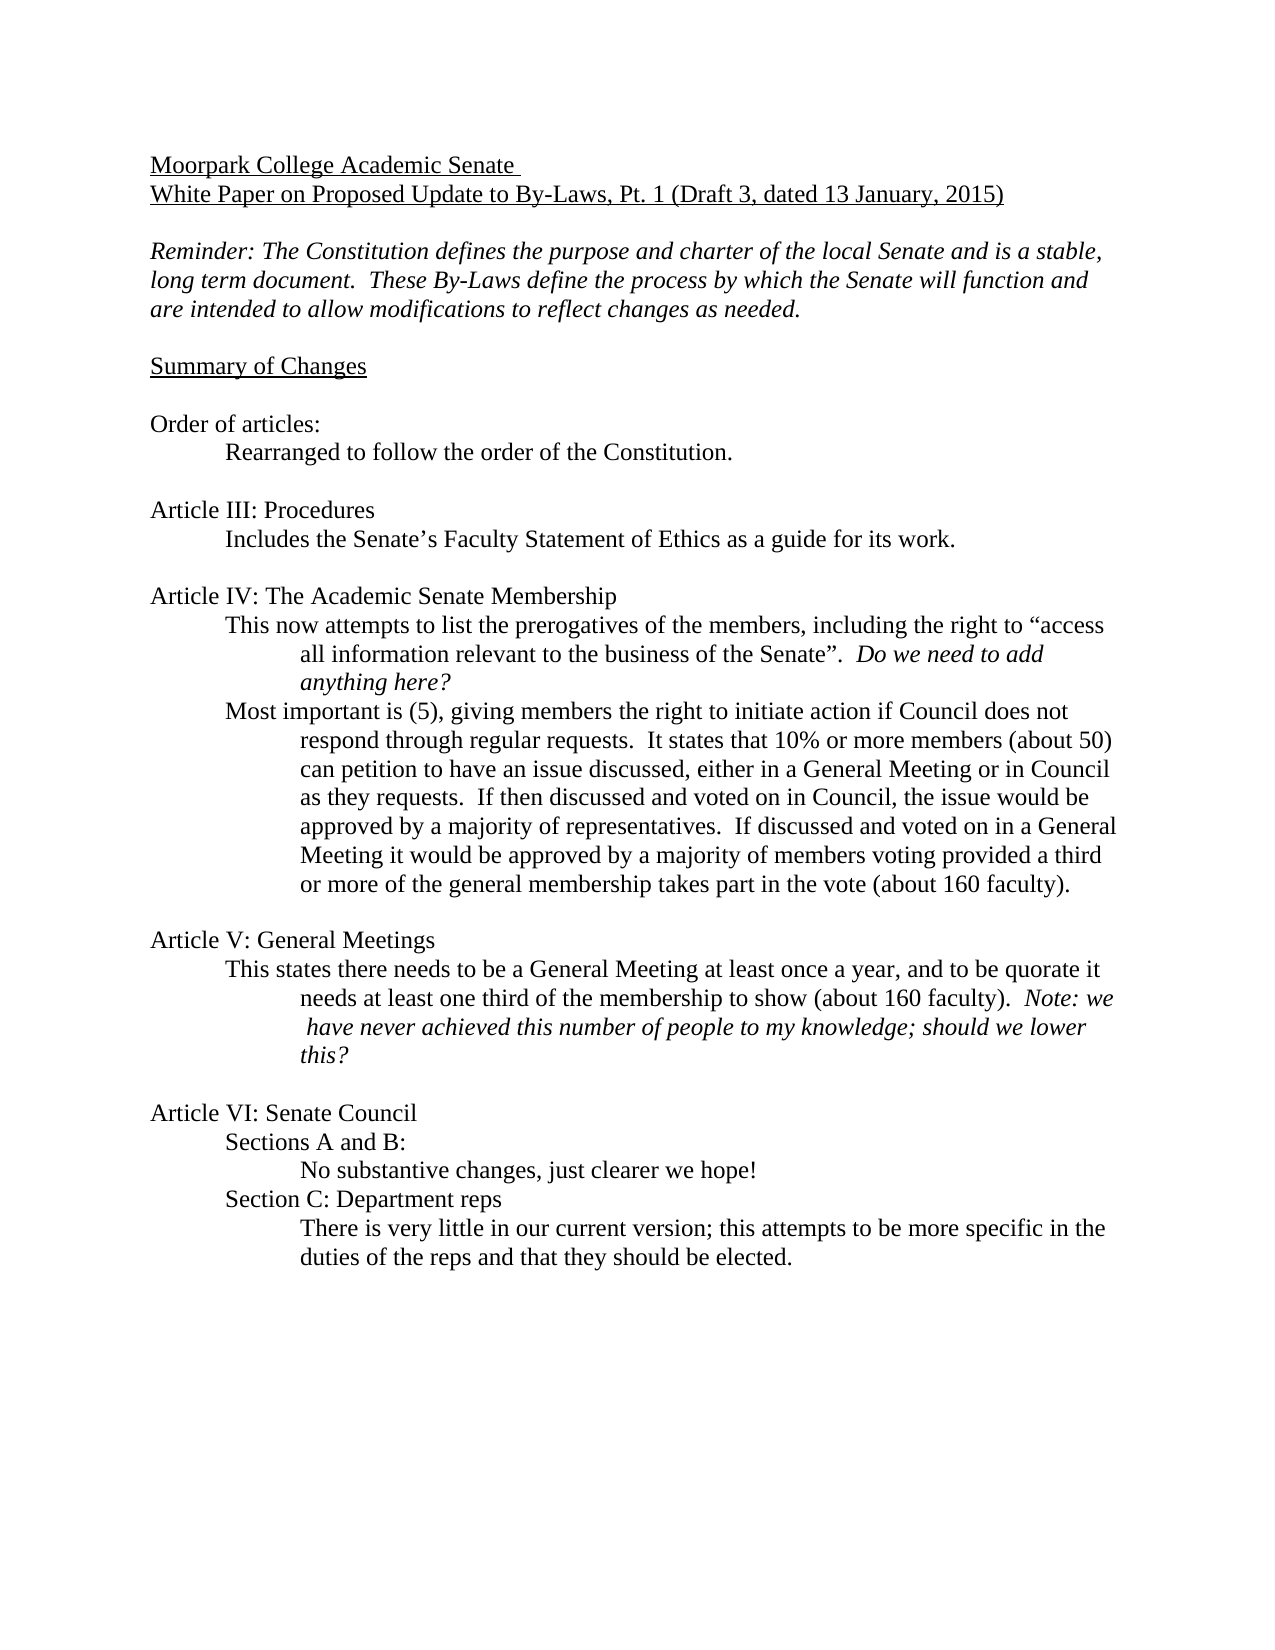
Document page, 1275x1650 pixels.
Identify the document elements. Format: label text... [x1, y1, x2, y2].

text have never achieved this number of people to my knowledge; should we lower this? [300, 1012, 1125, 1069]
text White Paper on Proposed Update to By-Laws, Pt. 1 (Draft 3, dated 13 January, 2015) [150, 179, 1125, 207]
text There is very little in our current version; this attempts to be more specific in the [150, 1213, 1125, 1242]
text Order of articles: [150, 409, 1125, 437]
text Reminder: The Constitution defines the purpose and charter of the local Senate and is a stable, long term document. These By-Laws define the process by which the Senate will function and are intended to allow modifications to reflect changes as needed. [150, 236, 1125, 322]
text Article III: Procedures [150, 495, 1125, 524]
text respond through regular requests. It states that 10% or more members (about 50) can petition to have an issue discussed, either in a General Meeting or in Council as they requests. If then discussed and voted on in Council, the issue would be approved by a majority of representatives. If discussed and voted on in a General Meeting it would be approved by a majority of members voting provided a third or more of the general membership takes part in the vote (about 160 faculty). [300, 725, 1125, 897]
text duties of the reps and that they should be elected. [150, 1242, 1125, 1271]
text Includes the Senate’s Faculty Statement of Ethics as a guide for its work. [150, 524, 1125, 552]
text all information relevant to the business of the Senate”. Do we need to add anything here? [300, 639, 1125, 696]
text needs at least one third of the membership to show (about 160 faculty). Note: we [225, 983, 1125, 1012]
text Moorpark College Academic Senate [150, 150, 1125, 179]
text Summary of Changes [150, 351, 1125, 380]
text Most important is (5), giving members the right to initiate action if Council does not [150, 696, 1125, 725]
text Section C: Department reps [150, 1184, 1125, 1213]
text Article IV: The Academic Senate Membership [150, 581, 1125, 610]
text This states there needs to be a General Meeting at least once a year, and to be quorate it [150, 954, 1125, 983]
text This now attempts to list the prerogatives of the members, including the right to “access [225, 610, 1125, 639]
text Rearranged to follow the order of the Constitution. [150, 437, 1125, 466]
text Article VI: Senate Council [150, 1098, 1125, 1127]
text No substantive changes, just clearer we hope! [150, 1156, 1125, 1184]
text Article V: General Meetings [150, 926, 1125, 954]
text Sections A and B: [150, 1127, 1125, 1156]
